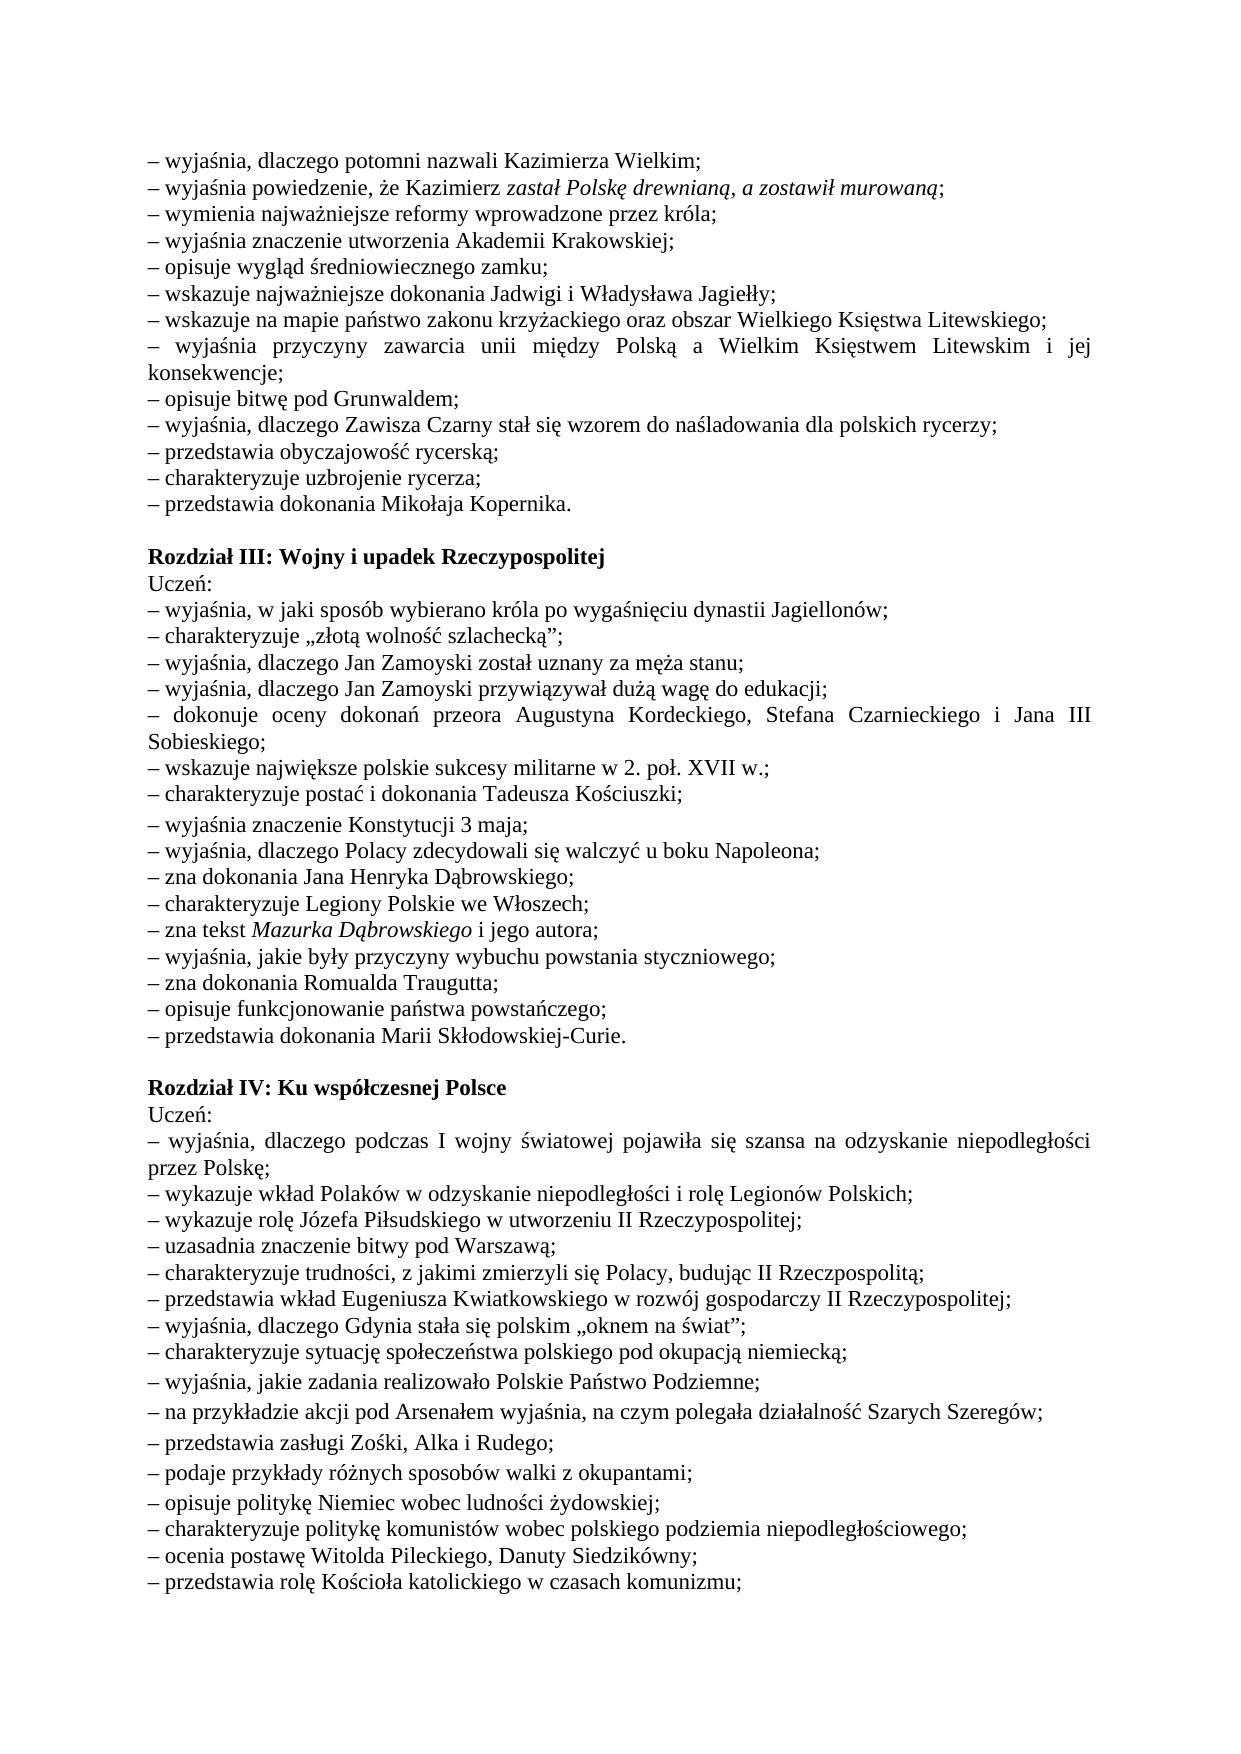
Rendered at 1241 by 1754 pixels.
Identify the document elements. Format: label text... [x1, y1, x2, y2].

text – na przykładzie akcji pod Arsenałem wyjaśnia, na czym polegała działalność Szarych Szeregów; [148, 1398, 1093, 1425]
text – charakteryzuje trudności, z jakimi zmierzyli się Polacy, budując II Rzeczpospolitą; [148, 1259, 1093, 1285]
text – wyjaśnia, dlaczego Gdynia stała się polskim „oknem na świat”; [148, 1312, 1093, 1338]
text – przedstawia wkład Eugeniusza Kwiatkowskiego w rozwój gospodarczy II Rzeczypospolitej; [148, 1285, 1093, 1312]
text – wyjaśnia, dlaczego Polacy zdecydowali się walczyć u boku Napoleona; [148, 837, 1093, 863]
text – zna tekst Mazurka Dąbrowskiego i jego autora; [148, 916, 1093, 942]
text Rozdział III: Wojny i upadek Rzeczypospolitej [148, 543, 1093, 569]
text – wyjaśnia, dlaczego Zawisza Czarny stał się wzorem do naśladowania dla polskich rycerzy; [148, 411, 1093, 438]
text – charakteryzuje „złotą wolność szlachecką”; [148, 622, 1093, 649]
text – charakteryzuje postać i dokonania Tadeusza Kościuszki; [148, 780, 1093, 807]
text – charakteryzuje politykę komunistów wobec polskiego podziemia niepodległościowego; [148, 1515, 1093, 1542]
text – przedstawia dokonania Marii Skłodowskiej-Curie. [148, 1022, 1093, 1048]
text Uczeń: [148, 1101, 1093, 1127]
text – wyjaśnia, dlaczego Jan Zamoyski przywiązywał dużą wagę do edukacji; [148, 675, 1093, 701]
text – przedstawia dokonania Mikołaja Kopernika. [148, 491, 1093, 517]
text – wyjaśnia znaczenie Konstytucji 3 maja; [148, 811, 1093, 837]
text Uczeń: [148, 569, 1093, 596]
text – charakteryzuje uzbrojenie rycerza; [148, 464, 1093, 491]
text – wyjaśnia przyczyny zawarcia unii między Polską a Wielkim Księstwem Litewskim i jej konsekwencje; [148, 332, 1093, 385]
text – opisuje wygląd średniowiecznego zamku; [148, 253, 1093, 280]
text – charakteryzuje sytuację społeczeństwa polskiego pod okupacją niemiecką; [148, 1338, 1093, 1364]
text – charakteryzuje Legiony Polskie we Włoszech; [148, 890, 1093, 916]
text Rozdział IV: Ku współczesnej Polsce [148, 1074, 1093, 1101]
text – wyjaśnia znaczenie utworzenia Akademii Krakowskiej; [148, 227, 1093, 253]
text – opisuje funkcjonowanie państwa powstańczego; [148, 995, 1093, 1022]
text – zna dokonania Romualda Traugutta; [148, 969, 1093, 995]
text – wyjaśnia, w jaki sposób wybierano króla po wygaśnięciu dynastii Jagiellonów; [148, 596, 1093, 622]
text – dokonuje oceny dokonań przeora Augustyna Kordeckiego, Stefana Czarnieckiego i Jana III Sobieskiego; [148, 701, 1093, 754]
text – wyjaśnia, dlaczego Jan Zamoyski został uznany za męża stanu; [148, 649, 1093, 675]
text – przedstawia zasługi Zośki, Alka i Rudego; [148, 1429, 1093, 1455]
text – wyjaśnia, dlaczego podczas I wojny światowej pojawiła się szansa na odzyskanie niepodległości przez Polskę; [148, 1127, 1093, 1180]
text – wymienia najważniejsze reformy wprowadzone przez króla; [148, 200, 1093, 227]
text – ocenia postawę Witolda Pileckiego, Danuty Siedzikówny; [148, 1542, 1093, 1568]
text – wyjaśnia, jakie były przyczyny wybuchu powstania styczniowego; [148, 943, 1093, 969]
text – uzasadnia znaczenie bitwy pod Warszawą; [148, 1233, 1093, 1259]
text – zna dokonania Jana Henryka Dąbrowskiego; [148, 863, 1093, 890]
text – wskazuje największe polskie sukcesy militarne w 2. poł. XVII w.; [148, 754, 1093, 780]
text – wyjaśnia, dlaczego potomni nazwali Kazimierza Wielkim; [148, 148, 1093, 174]
text – przedstawia obyczajowość rycerską; [148, 438, 1093, 464]
text – wskazuje najważniejsze dokonania Jadwigi i Władysława Jagiełły; [148, 280, 1093, 306]
text – podaje przykłady różnych sposobów walki z okupantami; [148, 1459, 1093, 1485]
text – przedstawia rolę Kościoła katolickiego w czasach komunizmu; [148, 1568, 1093, 1594]
text – wyjaśnia powiedzenie, że Kazimierz zastał Polskę drewnianą, a zostawił murowaną; [148, 174, 1093, 200]
text – wskazuje na mapie państwo zakonu krzyżackiego oraz obszar Wielkiego Księstwa Litewskiego; [148, 306, 1093, 332]
text – wyjaśnia, jakie zadania realizowało Polskie Państwo Podziemne; [148, 1368, 1093, 1394]
text – wykazuje rolę Józefa Piłsudskiego w utworzeniu II Rzeczypospolitej; [148, 1206, 1093, 1233]
text – opisuje politykę Niemiec wobec ludności żydowskiej; [148, 1489, 1093, 1515]
text – wykazuje wkład Polaków w odzyskanie niepodległości i rolę Legionów Polskich; [148, 1180, 1093, 1206]
text – opisuje bitwę pod Grunwaldem; [148, 385, 1093, 411]
